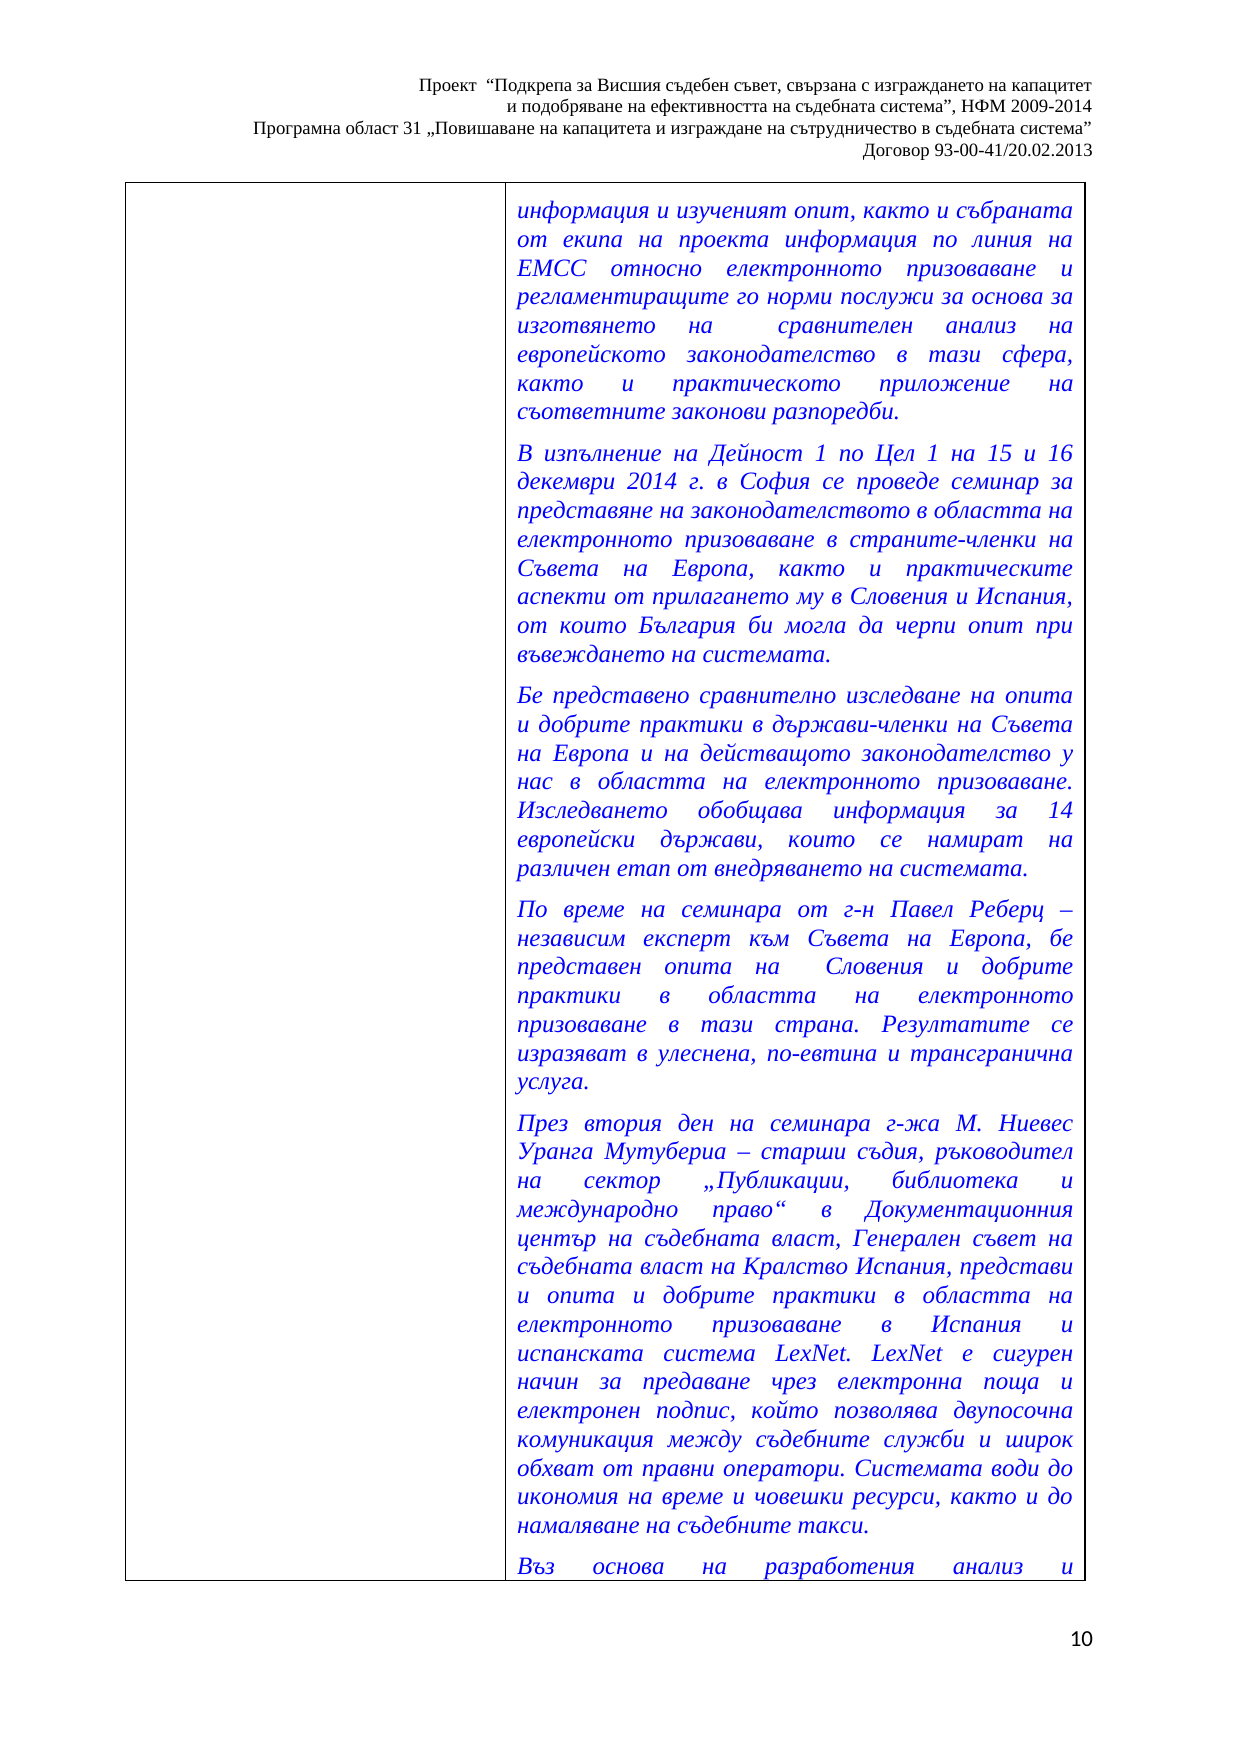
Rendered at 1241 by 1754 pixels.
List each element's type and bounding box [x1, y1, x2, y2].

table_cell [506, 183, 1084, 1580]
table_cell [126, 183, 505, 1580]
